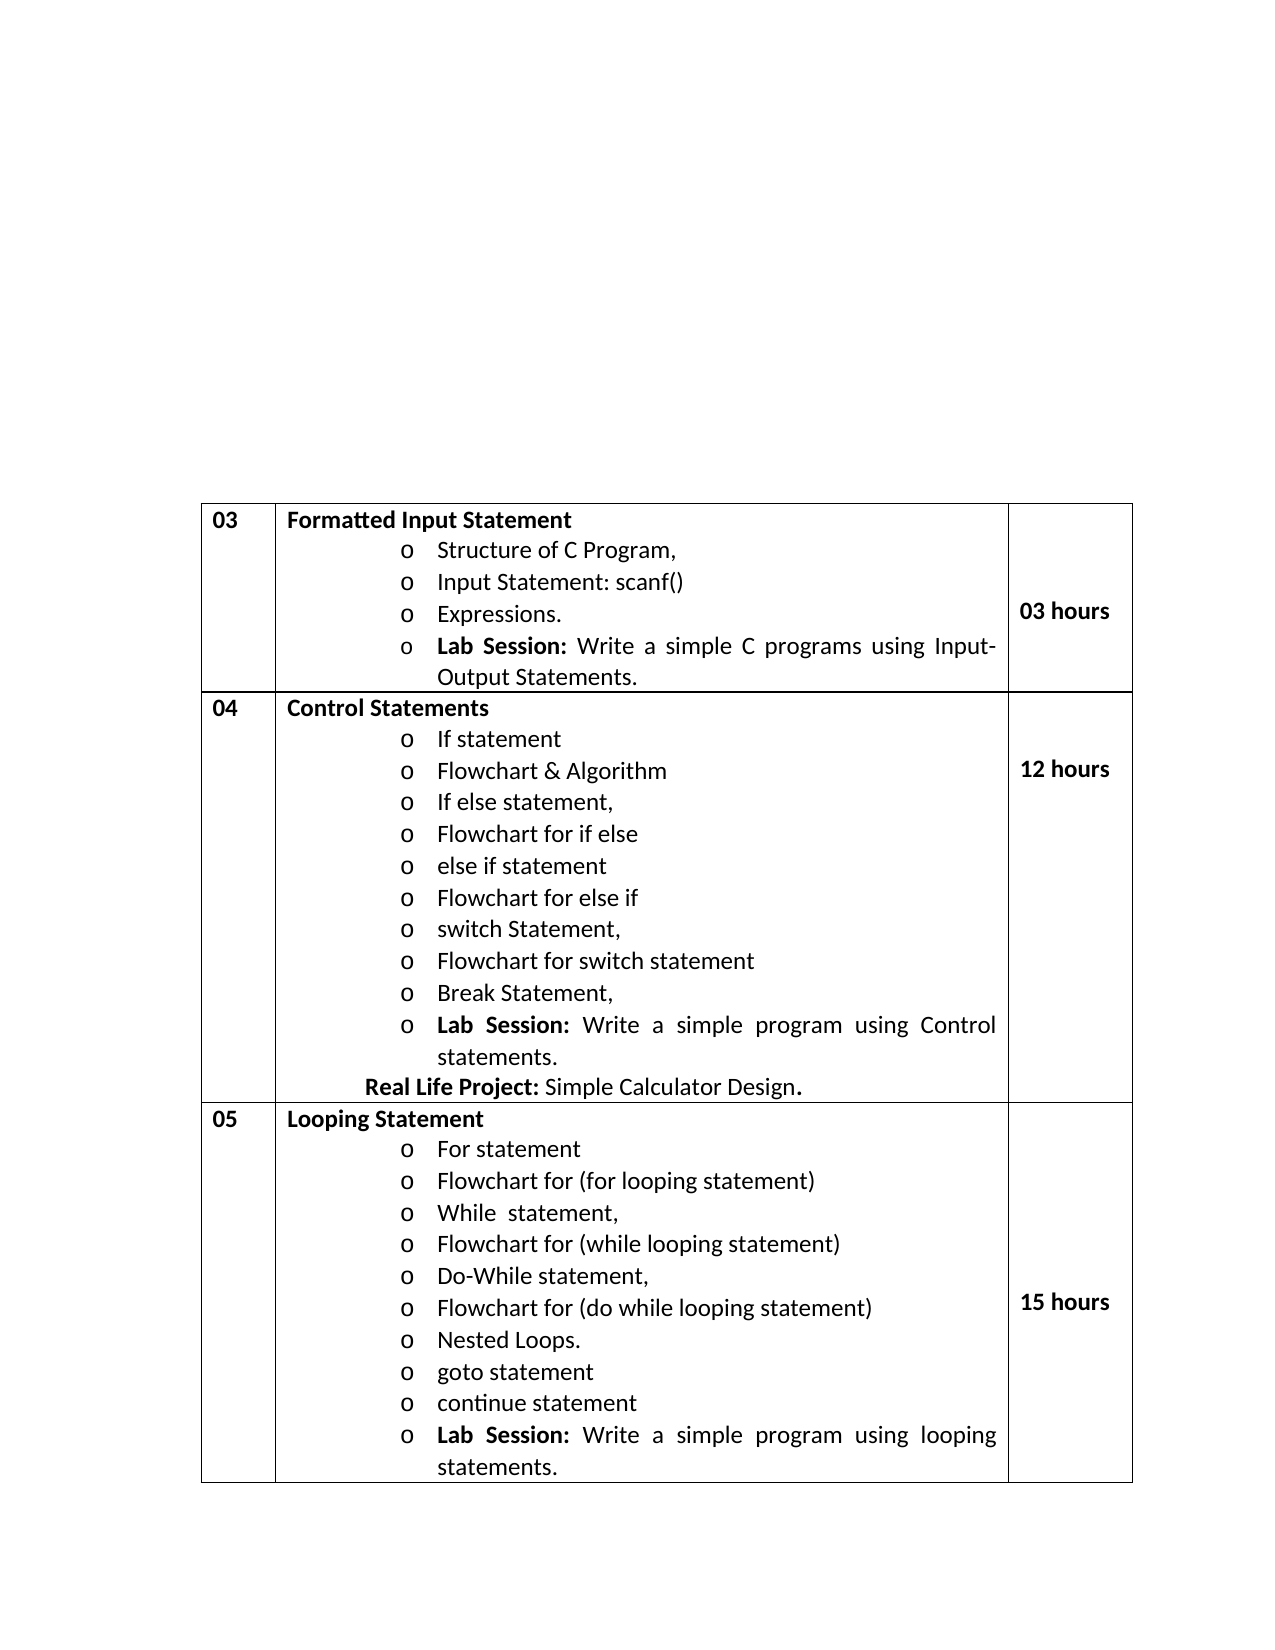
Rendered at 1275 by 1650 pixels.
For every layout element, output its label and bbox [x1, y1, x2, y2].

table_cell [150, 150, 1183, 1483]
